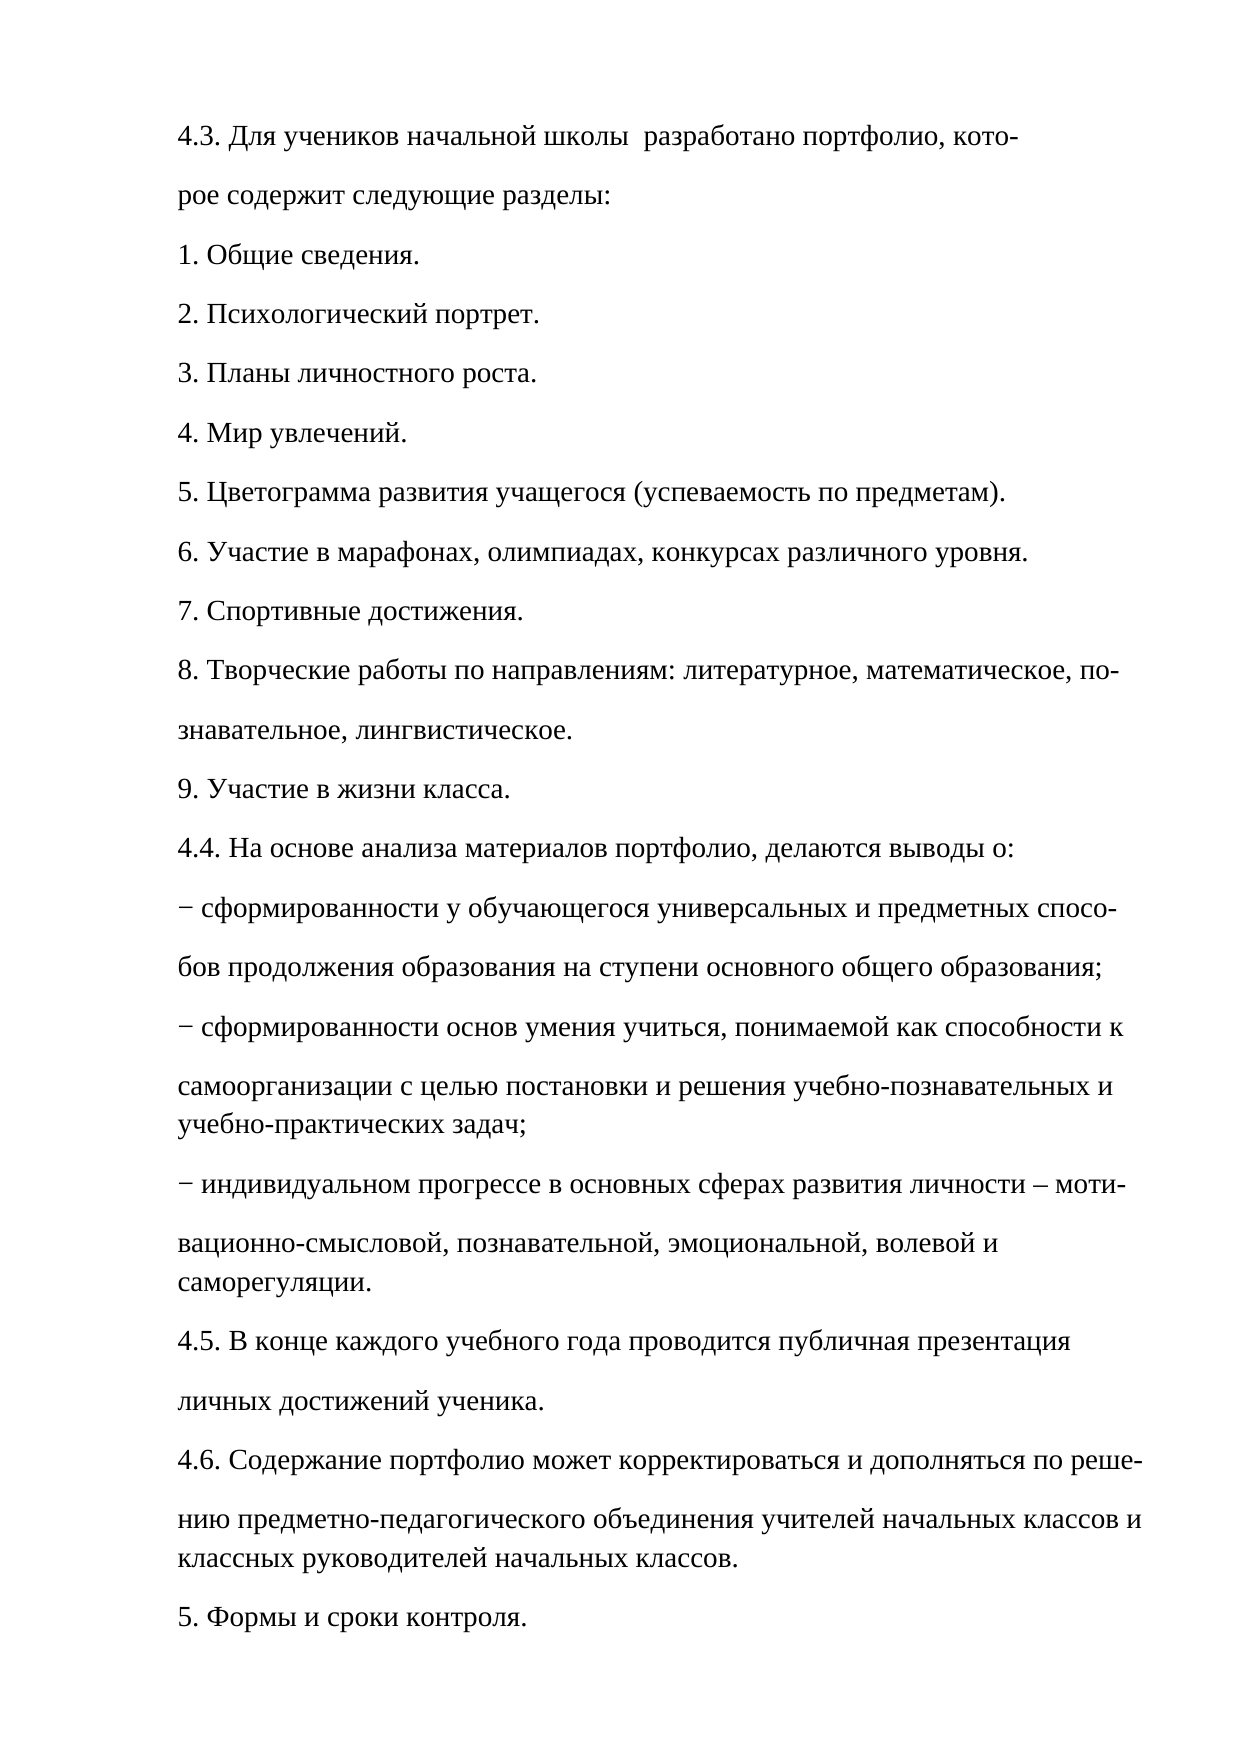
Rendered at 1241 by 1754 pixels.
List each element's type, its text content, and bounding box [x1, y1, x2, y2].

text − сформированности основ умения учиться, понимаемой как способности к [177, 1009, 1152, 1042]
text 3. Планы личностного роста. [177, 356, 1152, 389]
text 1. Общие сведения. [177, 237, 1152, 270]
text 4.5. В конце каждого учебного года проводится публичная презентация [177, 1323, 1152, 1357]
text 8. Творческие работы по направлениям: литературное, математическое, по- [177, 652, 1152, 686]
text 6. Участие в марафонах, олимпиадах, конкурсах различного уровня. [177, 534, 1152, 567]
text вационно-смысловой, познавательной, эмоциональной, волевой и саморегуляции. [177, 1225, 1152, 1297]
text 4.4. На основе анализа материалов портфолио, делаются выводы о: [177, 831, 1152, 864]
text личных достижений ученика. [177, 1383, 1152, 1416]
text − сформированности у обучающегося универсальных и предметных спосо- [177, 890, 1152, 923]
text бов продолжения образования на ступени основного общего образования; [177, 949, 1152, 983]
text нию предметно-педагогического объединения учителей начальных классов и классных руководителей начальных классов. [177, 1501, 1152, 1573]
text 4. Мир увлечений. [177, 415, 1152, 448]
text рое содержит следующие разделы: [177, 177, 1152, 211]
text знавательное, лингвистическое. [177, 712, 1152, 745]
text 4.3. Для учеников начальной школы разработано портфолио, кото- [177, 118, 1152, 152]
text 7. Спортивные достижения. [177, 593, 1152, 627]
text 5. Формы и сроки контроля. [177, 1599, 1152, 1633]
text 4.6. Содержание портфолио может корректироваться и дополняться по реше- [177, 1442, 1152, 1476]
text 5. Цветограмма развития учащегося (успеваемость по предметам). [177, 474, 1152, 508]
text 2. Психологический портрет. [177, 296, 1152, 330]
text самоорганизации с целью постановки и решения учебно-познавательных и учебно-практических задач; [177, 1068, 1152, 1140]
text − индивидуальном прогрессе в основных сферах развития личности – моти- [177, 1166, 1152, 1199]
text 9. Участие в жизни класса. [177, 771, 1152, 805]
